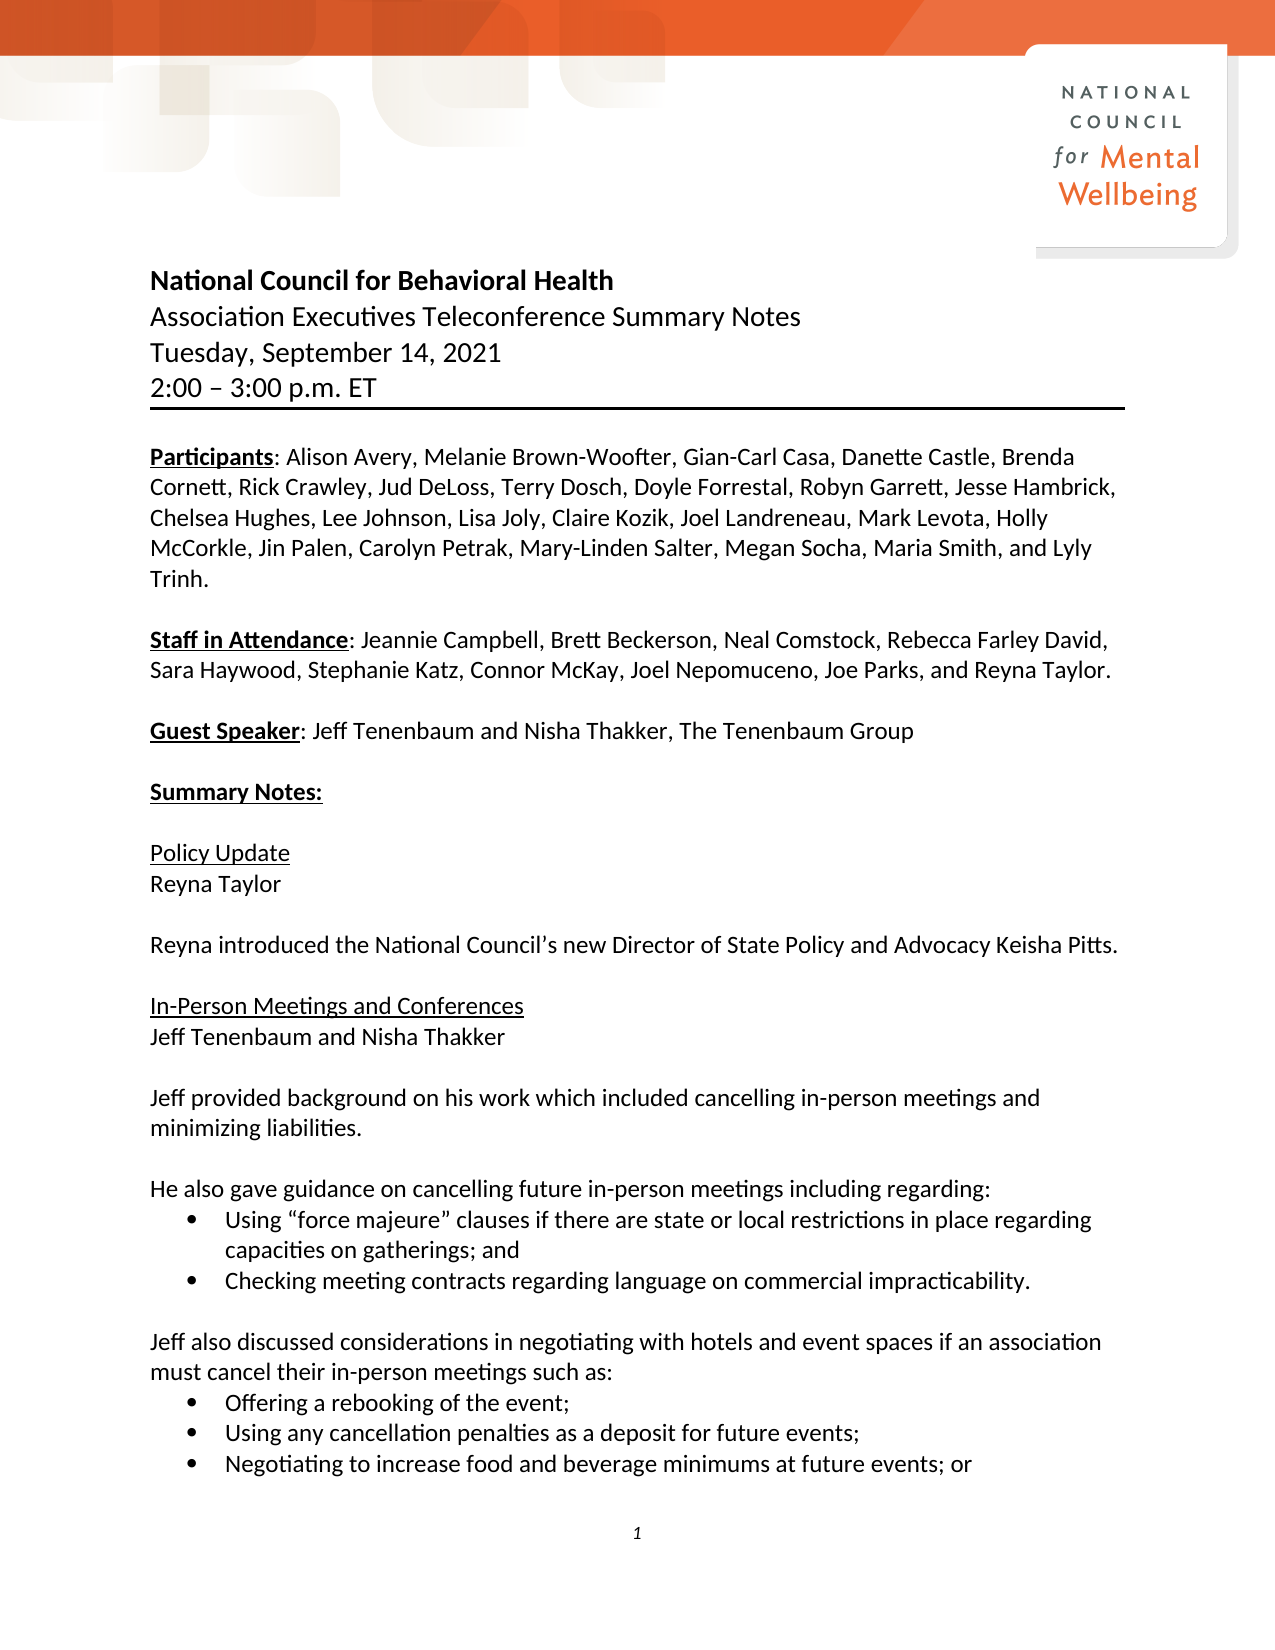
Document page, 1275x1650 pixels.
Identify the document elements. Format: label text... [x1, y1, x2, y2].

list Negotiating to increase food and beverage minimums at future events; or [187, 1448, 1125, 1478]
picture [0, 0, 1275, 263]
text Guest Speaker: Jeff Tenenbaum and Nisha Thakker, The Tenenbaum Group [150, 715, 1125, 746]
text Staff in Attendance: Jeannie Campbell, Brett Beckerson, Neal Comstock, Rebecca Farley David, Sara Haywood, Stephanie Katz, Connor McKay, Joel Nepomuceno, Joe Parks, and Reyna Taylor. [150, 624, 1125, 685]
list Checking meeting contracts regarding language on commercial impracticability. [187, 1265, 1125, 1295]
list Using “force majeure” clauses if there are state or local restrictions in place regarding capacities on gatherings; and [187, 1204, 1125, 1265]
text Jeff also discussed considerations in negotiating with hotels and event spaces if an association must cancel their in-person meetings such as: [150, 1326, 1125, 1387]
list Using any cancellation penalties as a deposit for future events; [187, 1417, 1125, 1448]
text In-Person Meetings and Conferences [150, 990, 1125, 1021]
text Policy Update [150, 837, 1125, 868]
list Offering a rebooking of the event; [187, 1387, 1125, 1417]
text 2:00 – 3:00 p.m. ET [150, 369, 1125, 407]
text National Council for Behavioral Health [150, 262, 1125, 298]
text Summary Notes: [150, 776, 1125, 807]
text He also gave guidance on cancelling future in-person meetings including regarding: [150, 1173, 1125, 1204]
text Reyna Taylor [150, 868, 1125, 898]
text Tuesday, September 14, 2021 [150, 334, 1125, 369]
text Jeff provided background on his work which included cancelling in-person meetings and minimizing liabilities. [150, 1082, 1125, 1143]
text Participants: Alison Avery, Melanie Brown-Woofter, Gian-Carl Casa, Danette Castle, Brenda Cornett, Rick Crawley, Jud DeLoss, Terry Dosch, Doyle Forrestal, Robyn Garrett, Jesse Hambrick, Chelsea Hughes, Lee Johnson, Lisa Joly, Claire Kozik, Joel Landreneau, Mark Levota, Holly McCorkle, Jin Palen, Carolyn Petrak, Mary-Linden Salter, Megan Socha, Maria Smith, and Lyly Trinh. [150, 441, 1125, 593]
text Jeff Tenenbaum and Nisha Thakker [150, 1021, 1125, 1051]
text Reyna introduced the National Council’s new Director of State Policy and Advocacy Keisha Pitts. [150, 929, 1125, 990]
text Association Executives Teleconference Summary Notes [150, 298, 1125, 334]
